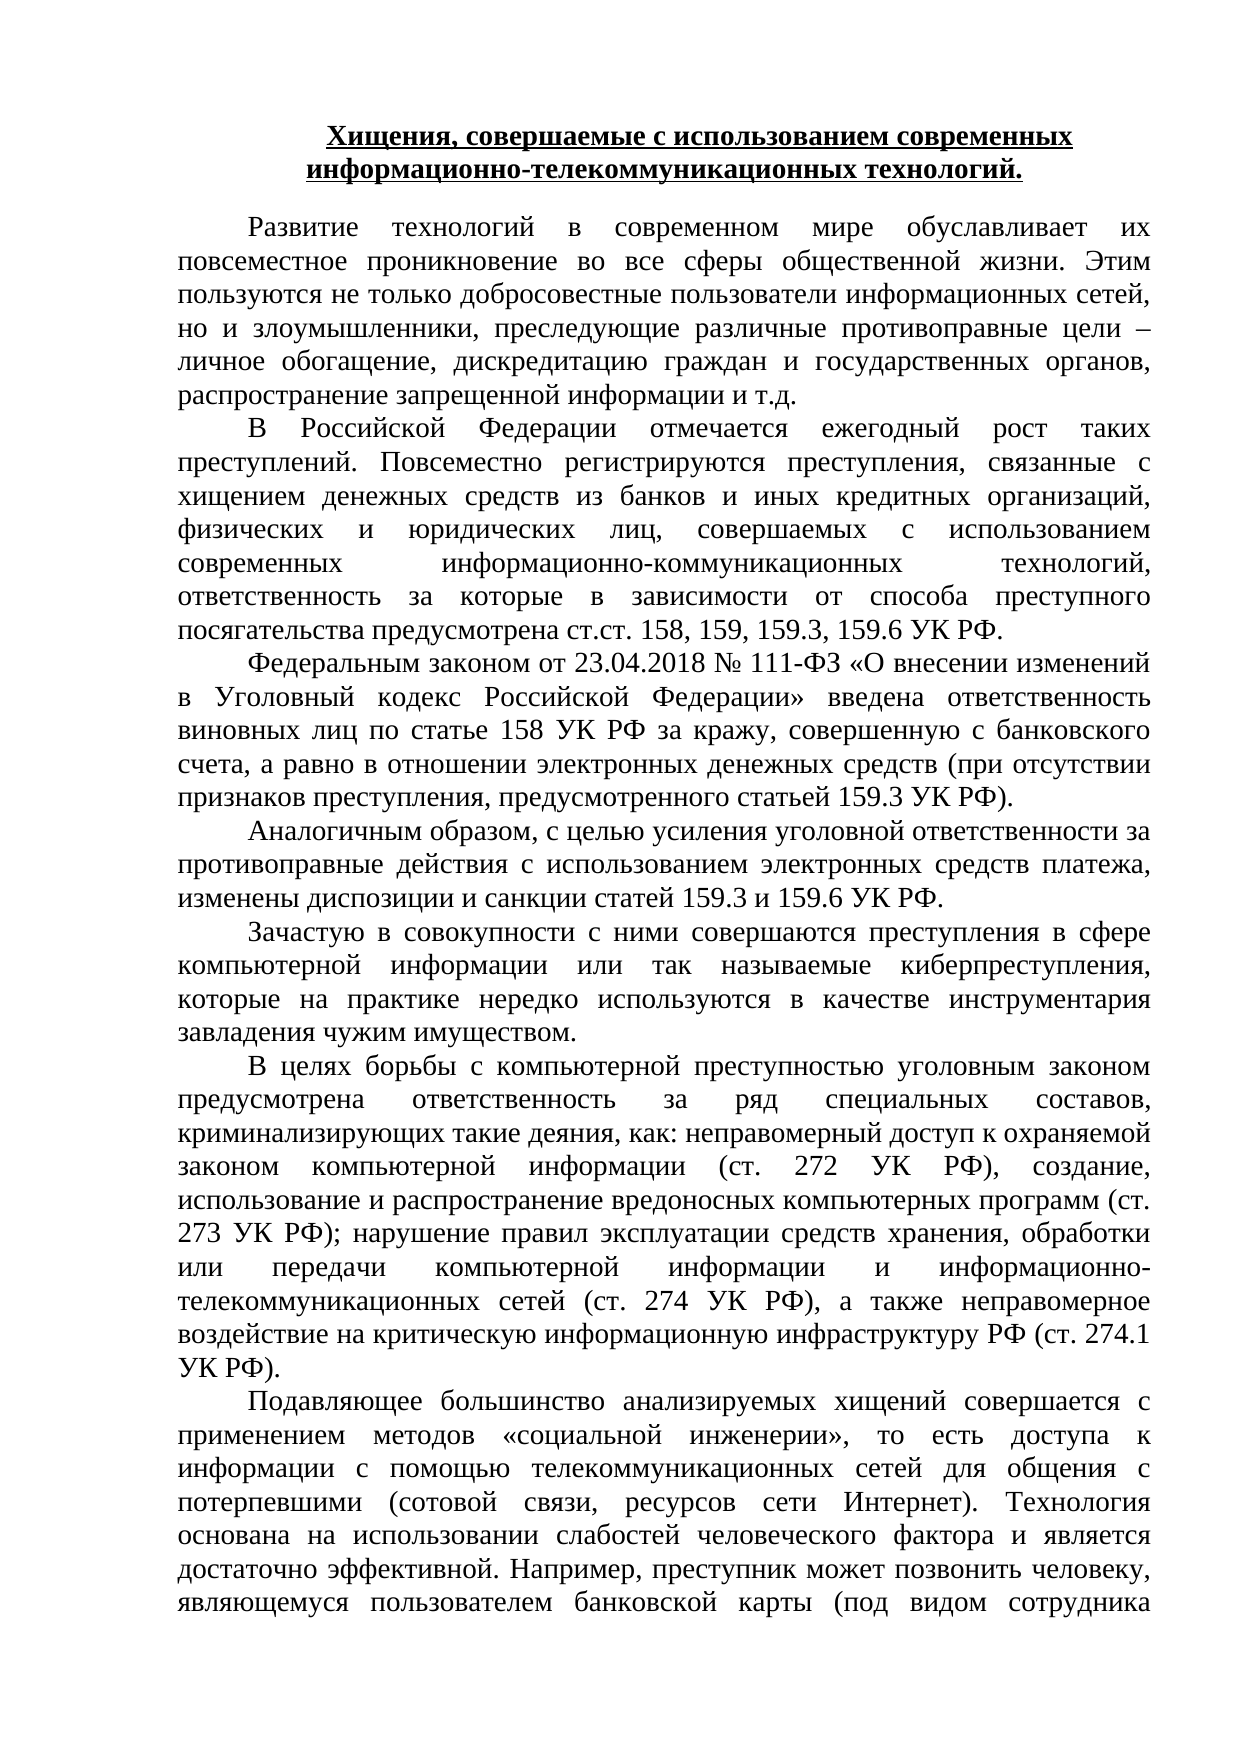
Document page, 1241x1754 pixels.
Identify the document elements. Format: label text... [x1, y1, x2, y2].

text Развитие технологий в современном мире обуславливает их повсеместное проникновение во все сферы общественной жизни. Этим пользуются не только добросовестные пользователи информационных сетей, но и злоумышленники, преследующие различные противоправные цели – личное обогащение, дискредитацию граждан и государственных органов, распространение запрещенной информации и т.д. [177, 209, 1152, 411]
text Аналогичным образом, с целью усиления уголовной ответственности за противоправные действия с использованием электронных средств платежа, изменены диспозиции и санкции статей 159.3 и 159.6 УК РФ. [177, 813, 1152, 914]
text Зачастую в совокупности с ними совершаются преступления в сфере компьютерной информации или так называемые киберпреступления, которые на практике нередко используются в качестве инструментария завладения чужим имуществом. [177, 914, 1152, 1048]
text В Российской Федерации отмечается ежегодный рост таких преступлений. Повсеместно регистрируются преступления, связанные с хищением денежных средств из банков и иных кредитных организаций, физических и юридических лиц, совершаемых с использованием современных информационно-коммуникационных технологий, ответственность за которые в зависимости от способа преступного посягательства предусмотрена ст.ст. 158, 159, 159.3, 159.6 УК РФ. [177, 411, 1152, 645]
text Федеральным законом от 23.04.2018 № 111-ФЗ «О внесении изменений в Уголовный кодекс Российской Федерации» введена ответственность виновных лиц по статье 158 УК РФ за кражу, совершенную с банковского счета, а равно в отношении электронных денежных средств (при отсутствии признаков преступления, предусмотренного статьей 159.3 УК РФ). [177, 645, 1152, 813]
text В целях борьбы с компьютерной преступностью уголовным законом предусмотрена ответственность за ряд специальных составов, криминализирующих такие деяния, как: неправомерный доступ к охраняемой законом компьютерной информации (ст. 272 УК РФ), создание, использование и распространение вредоносных компьютерных программ (ст. 273 УК РФ); нарушение правил эксплуатации средств хранения, обработки или передачи компьютерной информации и информационно-телекоммуникационных сетей (ст. 274 УК РФ), а также неправомерное воздействие на критическую информационную инфраструктуру РФ (ст. 274.1 УК РФ). [177, 1048, 1152, 1383]
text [177, 1383, 1152, 1618]
subtitle Хищения, совершаемые с использованием современных информационно-телекоммуникационных технологий. [177, 118, 1152, 185]
